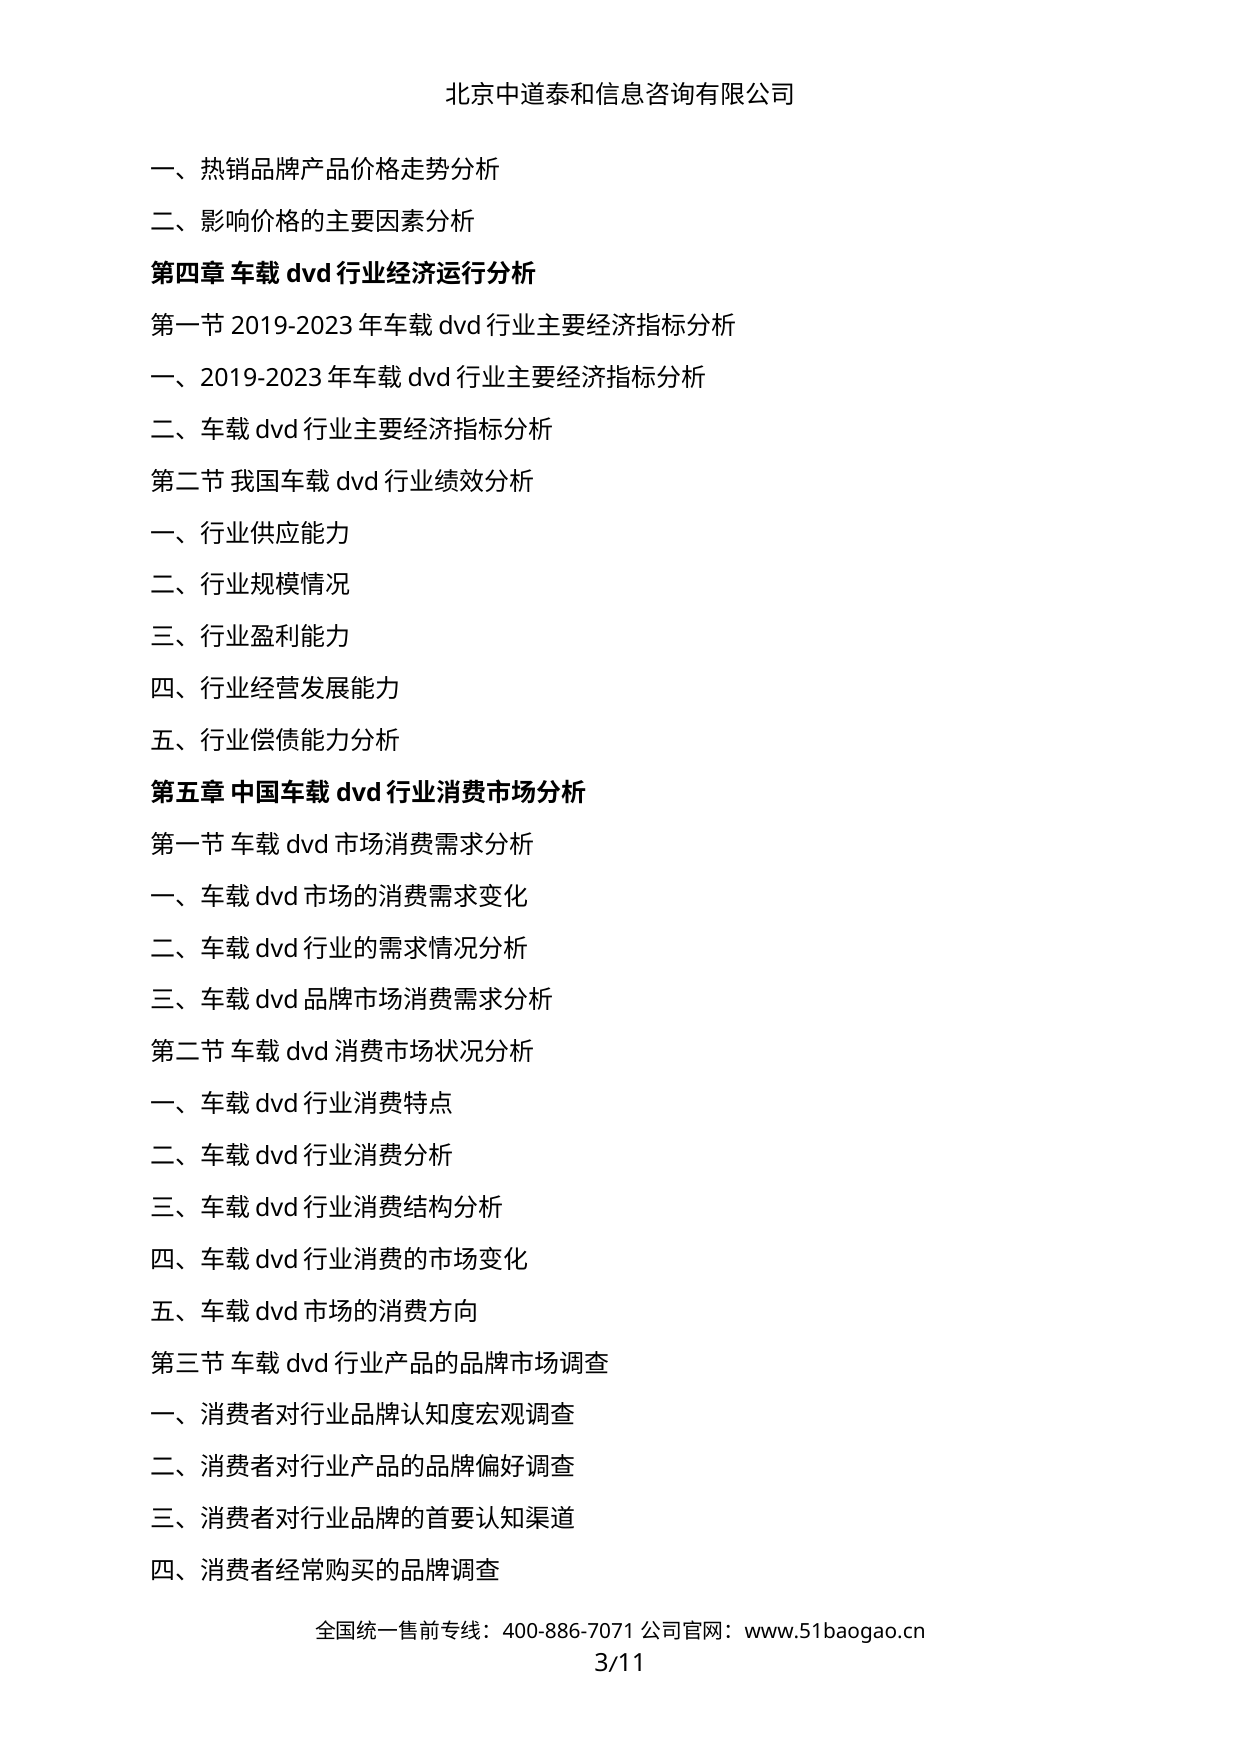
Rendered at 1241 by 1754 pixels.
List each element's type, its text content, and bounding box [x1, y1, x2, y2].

text 五、车载dvd市场的消费方向 [150, 1291, 1090, 1327]
text 第一节 2019-2023年车载dvd行业主要经济指标分析 [150, 306, 1090, 342]
text 一、热销品牌产品价格走势分析 [150, 150, 1090, 186]
text 一、2019-2023年车载dvd行业主要经济指标分析 [150, 357, 1090, 394]
text 四、行业经营发展能力 [150, 669, 1090, 705]
text 三、行业盈利能力 [150, 617, 1090, 653]
text 一、车载dvd市场的消费需求变化 [150, 876, 1090, 912]
text 二、车载dvd行业主要经济指标分析 [150, 409, 1090, 446]
text 四、车载dvd行业消费的市场变化 [150, 1239, 1090, 1276]
text 第五章 中国车载dvd行业消费市场分析 [150, 772, 1090, 809]
text 一、消费者对行业品牌认知度宏观调查 [150, 1395, 1090, 1431]
text 一、车载dvd行业消费特点 [150, 1084, 1090, 1120]
text 四、消费者经常购买的品牌调查 [150, 1551, 1090, 1587]
text 第二节 车载dvd消费市场状况分析 [150, 1032, 1090, 1068]
text 三、车载dvd行业消费结构分析 [150, 1187, 1090, 1224]
text 二、车载dvd行业消费分析 [150, 1136, 1090, 1172]
text 五、行业偿债能力分析 [150, 721, 1090, 757]
text 第一节 车载dvd市场消费需求分析 [150, 824, 1090, 861]
text 二、影响价格的主要因素分析 [150, 202, 1090, 238]
text 第三节 车载dvd行业产品的品牌市场调查 [150, 1343, 1090, 1379]
text 二、消费者对行业产品的品牌偏好调查 [150, 1447, 1090, 1483]
text 三、车载dvd品牌市场消费需求分析 [150, 980, 1090, 1016]
text 第四章 车载dvd行业经济运行分析 [150, 254, 1090, 290]
text 第二节 我国车载dvd行业绩效分析 [150, 461, 1090, 497]
text 一、行业供应能力 [150, 513, 1090, 549]
text 二、行业规模情况 [150, 565, 1090, 601]
text 三、消费者对行业品牌的首要认知渠道 [150, 1499, 1090, 1535]
text 二、车载dvd行业的需求情况分析 [150, 928, 1090, 964]
